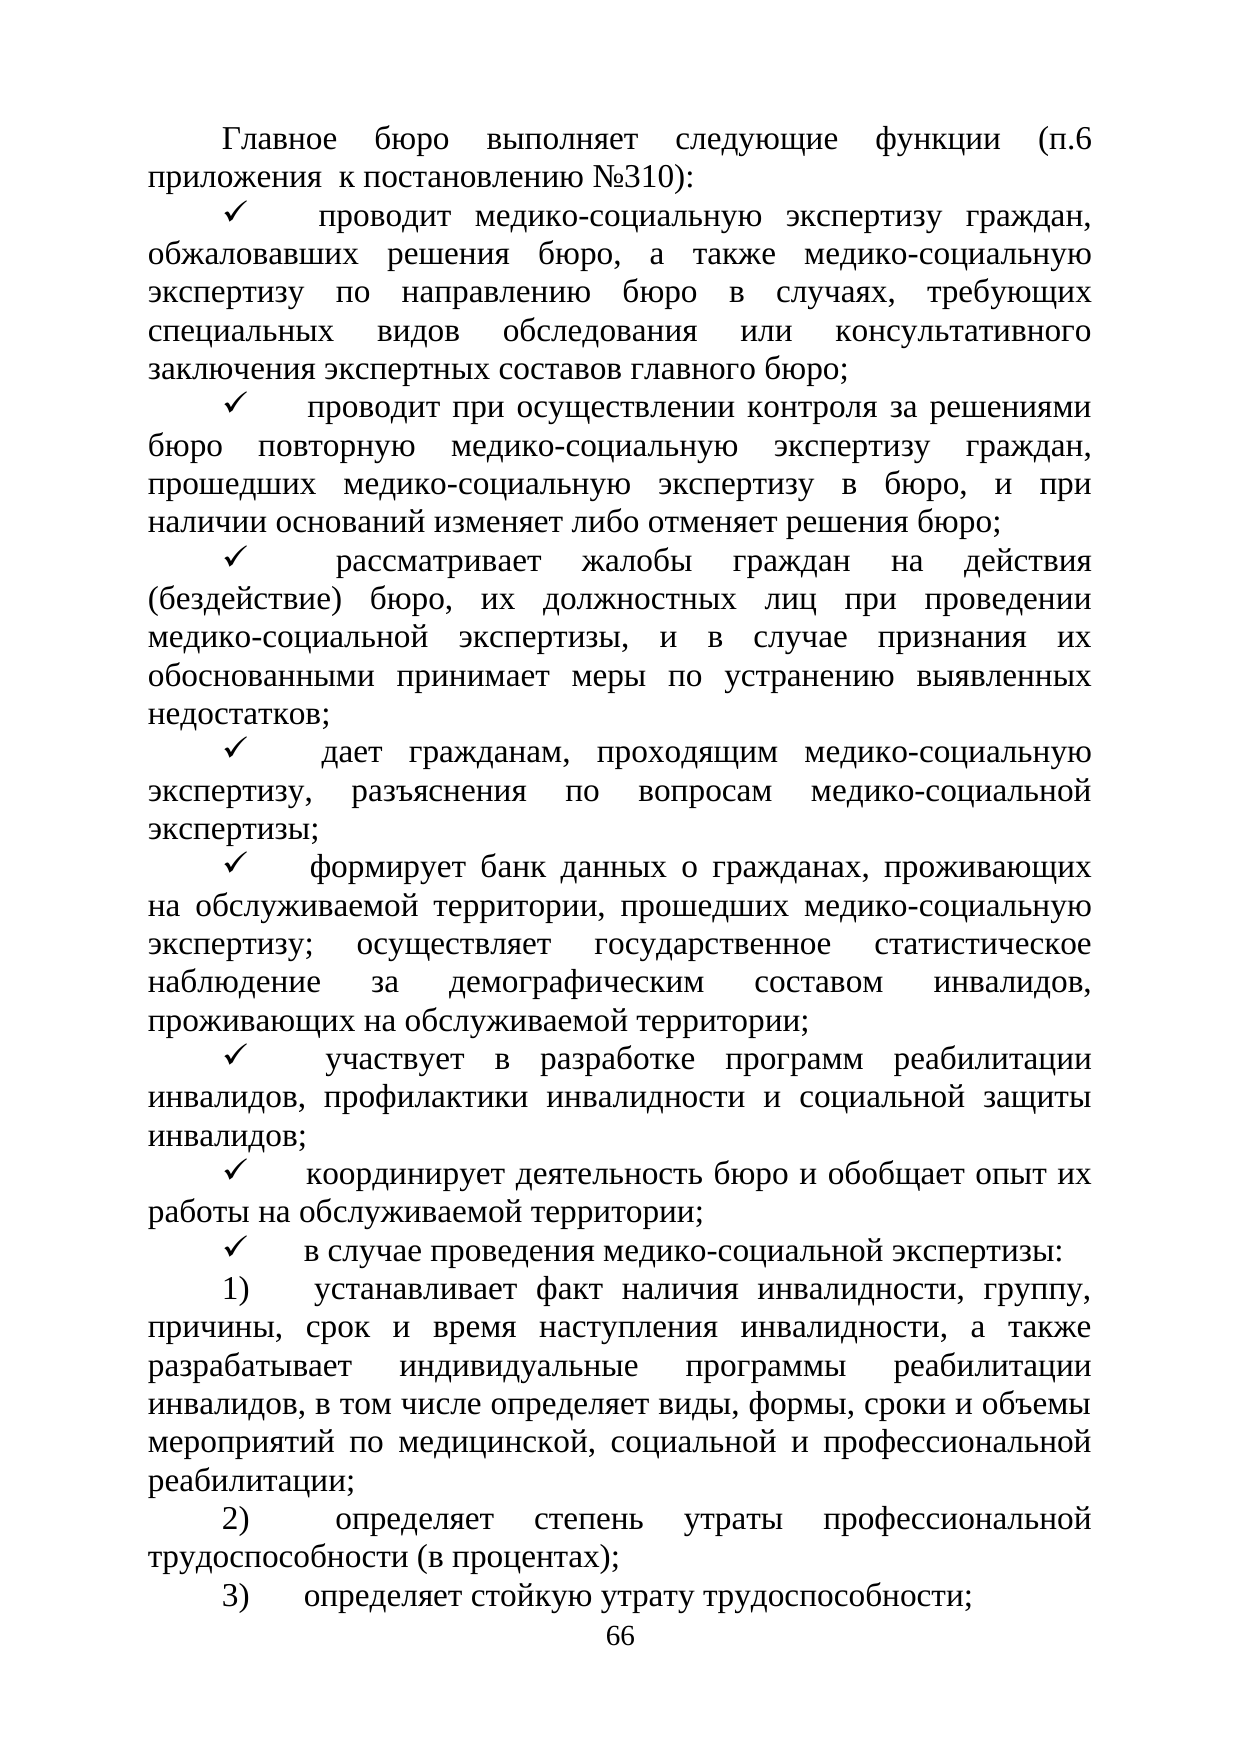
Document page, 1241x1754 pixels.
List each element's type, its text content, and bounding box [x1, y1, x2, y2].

list проводит медико-социальную экспертизу граждан, обжаловавших решения бюро, а также медико-социальную экспертизу по направлению бюро в случаях, требующих специальных видов обследования или консультативного заключения экспертных составов главного бюро; [148, 195, 1092, 386]
list устанавливает факт наличия инвалидности, группу, причины, срок и время наступления инвалидности, а также разрабатывает индивидуальные программы реабилитации инвалидов, в том числе определяет виды, формы, сроки и объемы мероприятий по медицинской, социальной и профессиональной реабилитации; [148, 1268, 1092, 1498]
list в случае проведения медико-социальной экспертизы: [148, 1230, 1092, 1268]
list дает гражданам, проходящим медико-социальную экспертизу, разъяснения по вопросам медико-социальной экспертизы; [148, 731, 1092, 846]
list рассматривает жалобы граждан на действия (бездействие) бюро, их должностных лиц при проведении медико-социальной экспертизы, и в случае признания их обоснованными принимает меры по устранению выявленных недостатков; [148, 540, 1092, 731]
list формирует банк данных о гражданах, проживающих на обслуживаемой территории, прошедших медико-социальную экспертизу; осуществляет государственное статистическое наблюдение за демографическим составом инвалидов, проживающих на обслуживаемой территории; [148, 846, 1092, 1038]
list координирует деятельность бюро и обобщает опыт их работы на обслуживаемой территории; [148, 1153, 1092, 1230]
list проводит при осуществлении контроля за решениями бюро повторную медико-социальную экспертизу граждан, прошедших медико-социальную экспертизу в бюро, и при наличии оснований изменяет либо отменяет решения бюро; [148, 386, 1092, 540]
list определяет степень утраты профессиональной трудоспособности (в процентах); [148, 1498, 1092, 1575]
text Главное бюро выполняет следующие функции (п.6 приложения к постановлению №310): [148, 118, 1092, 195]
list определяет стойкую утрату трудоспособности; [148, 1575, 1092, 1613]
list участвует в разработке программ реабилитации инвалидов, профилактики инвалидности и социальной защиты инвалидов; [148, 1038, 1092, 1153]
